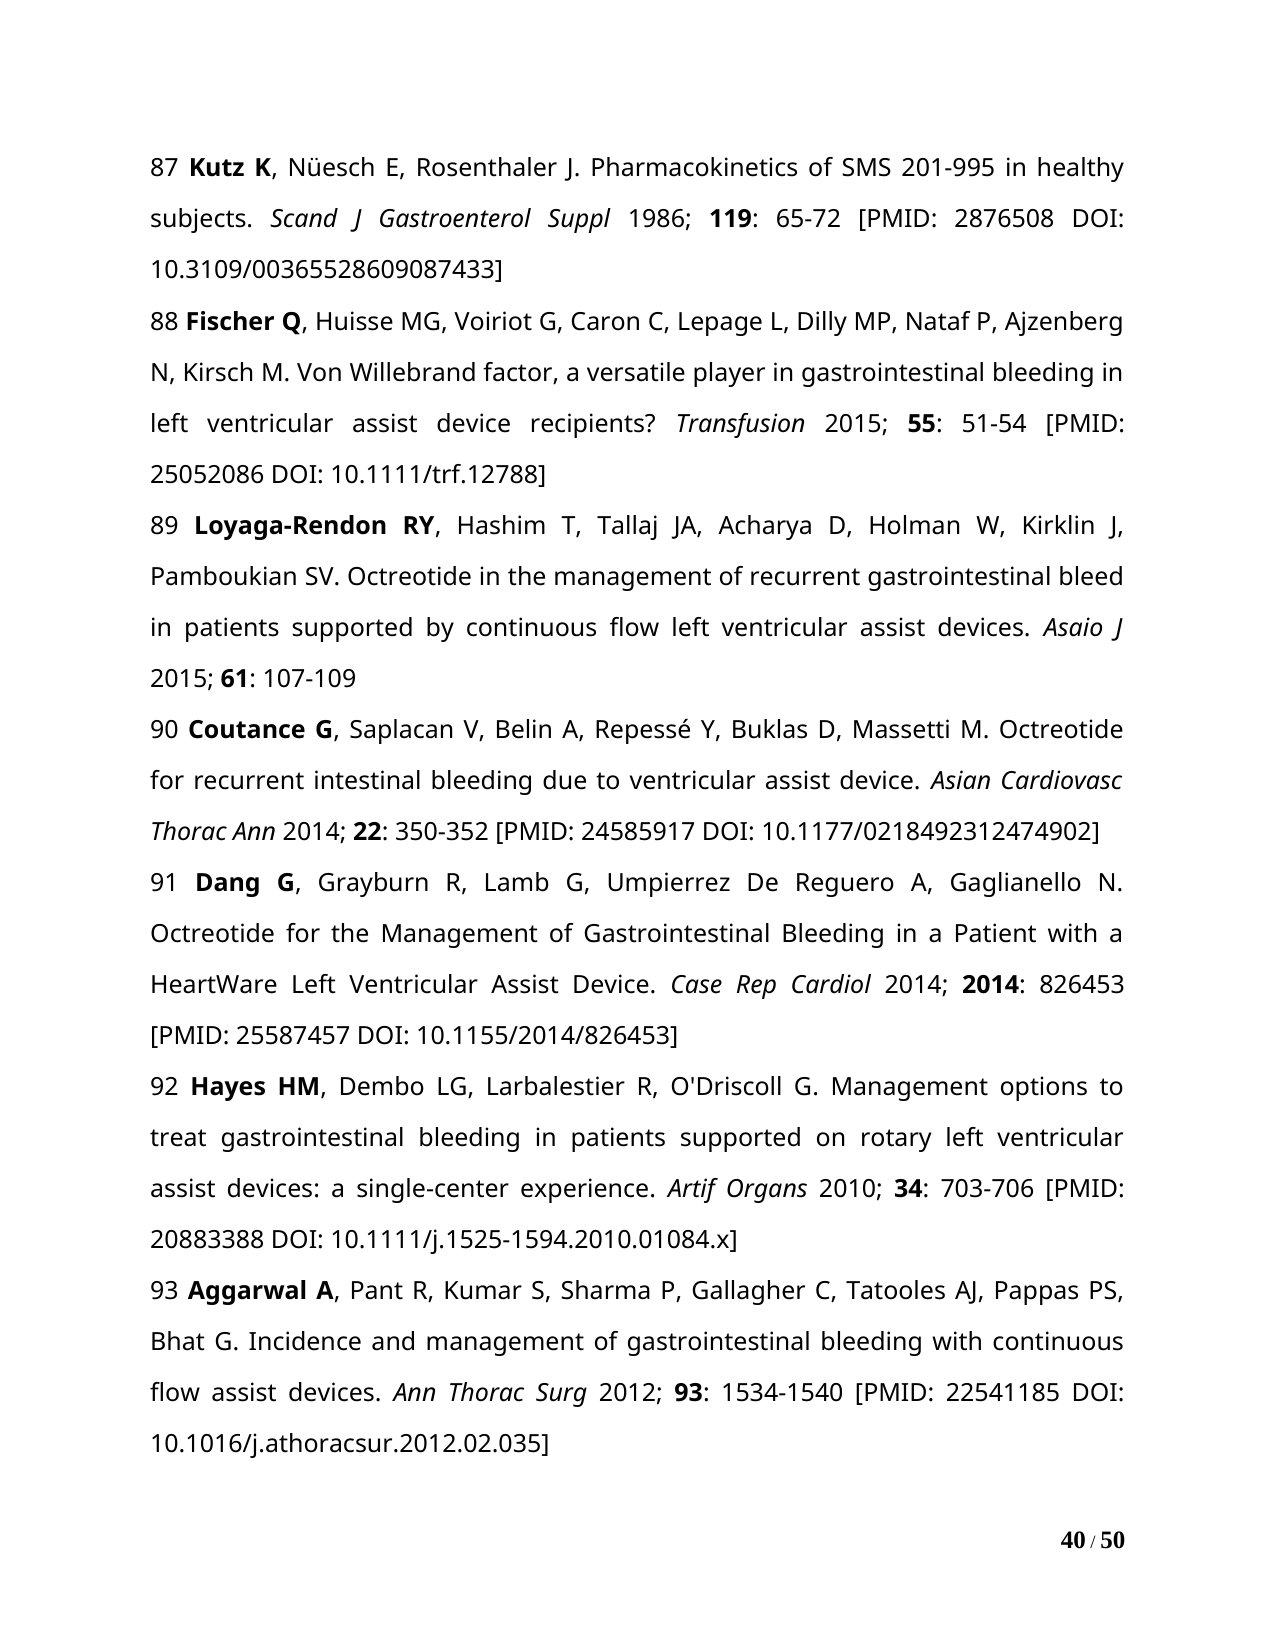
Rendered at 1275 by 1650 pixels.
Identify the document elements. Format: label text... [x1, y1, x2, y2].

text 87 Kutz K, Nüesch E, Rosenthaler J. Pharmacokinetics of SMS 201-995 in healthy subjects. Scand J Gastroenterol Suppl 1986; 119: 65-72 [PMID: 2876508 DOI: 10.3109/00365528609087433] [150, 150, 1125, 286]
text 89 Loyaga-Rendon RY, Hashim T, Tallaj JA, Acharya D, Holman W, Kirklin J, Pamboukian SV. Octreotide in the management of recurrent gastrointestinal bleed in patients supported by continuous flow left ventricular assist devices. Asaio J 2015; 61: 107-109 [150, 507, 1125, 694]
text 93 Aggarwal A, Pant R, Kumar S, Sharma P, Gallagher C, Tatooles AJ, Pappas PS, Bhat G. Incidence and management of gastrointestinal bleeding with continuous flow assist devices. Ann Thorac Surg 2012; 93: 1534-1540 [PMID: 22541185 DOI: 10.1016/j.athoracsur.2012.02.035] [150, 1273, 1125, 1460]
text 90 Coutance G, Saplacan V, Belin A, Repessé Y, Buklas D, Massetti M. Octreotide for recurrent intestinal bleeding due to ventricular assist device. Asian Cardiovasc Thorac Ann 2014; 22: 350-352 [PMID: 24585917 DOI: 10.1177/0218492312474902] [150, 711, 1125, 848]
text 88 Fischer Q, Huisse MG, Voiriot G, Caron C, Lepage L, Dilly MP, Nataf P, Ajzenberg N, Kirsch M. Von Willebrand factor, a versatile player in gastrointestinal bleeding in left ventricular assist device recipients? Transfusion 2015; 55: 51-54 [PMID: 25052086 DOI: 10.1111/trf.12788] [150, 303, 1125, 490]
text 92 Hayes HM, Dembo LG, Larbalestier R, O'Driscoll G. Management options to treat gastrointestinal bleeding in patients supported on rotary left ventricular assist devices: a single-center experience. Artif Organs 2010; 34: 703-706 [PMID: 20883388 DOI: 10.1111/j.1525-1594.2010.01084.x] [150, 1069, 1125, 1256]
text 91 Dang G, Grayburn R, Lamb G, Umpierrez De Reguero A, Gaglianello N. Octreotide for the Management of Gastrointestinal Bleeding in a Patient with a HeartWare Left Ventricular Assist Device. Case Rep Cardiol 2014; 2014: 826453 [PMID: 25587457 DOI: 10.1155/2014/826453] [150, 864, 1125, 1052]
